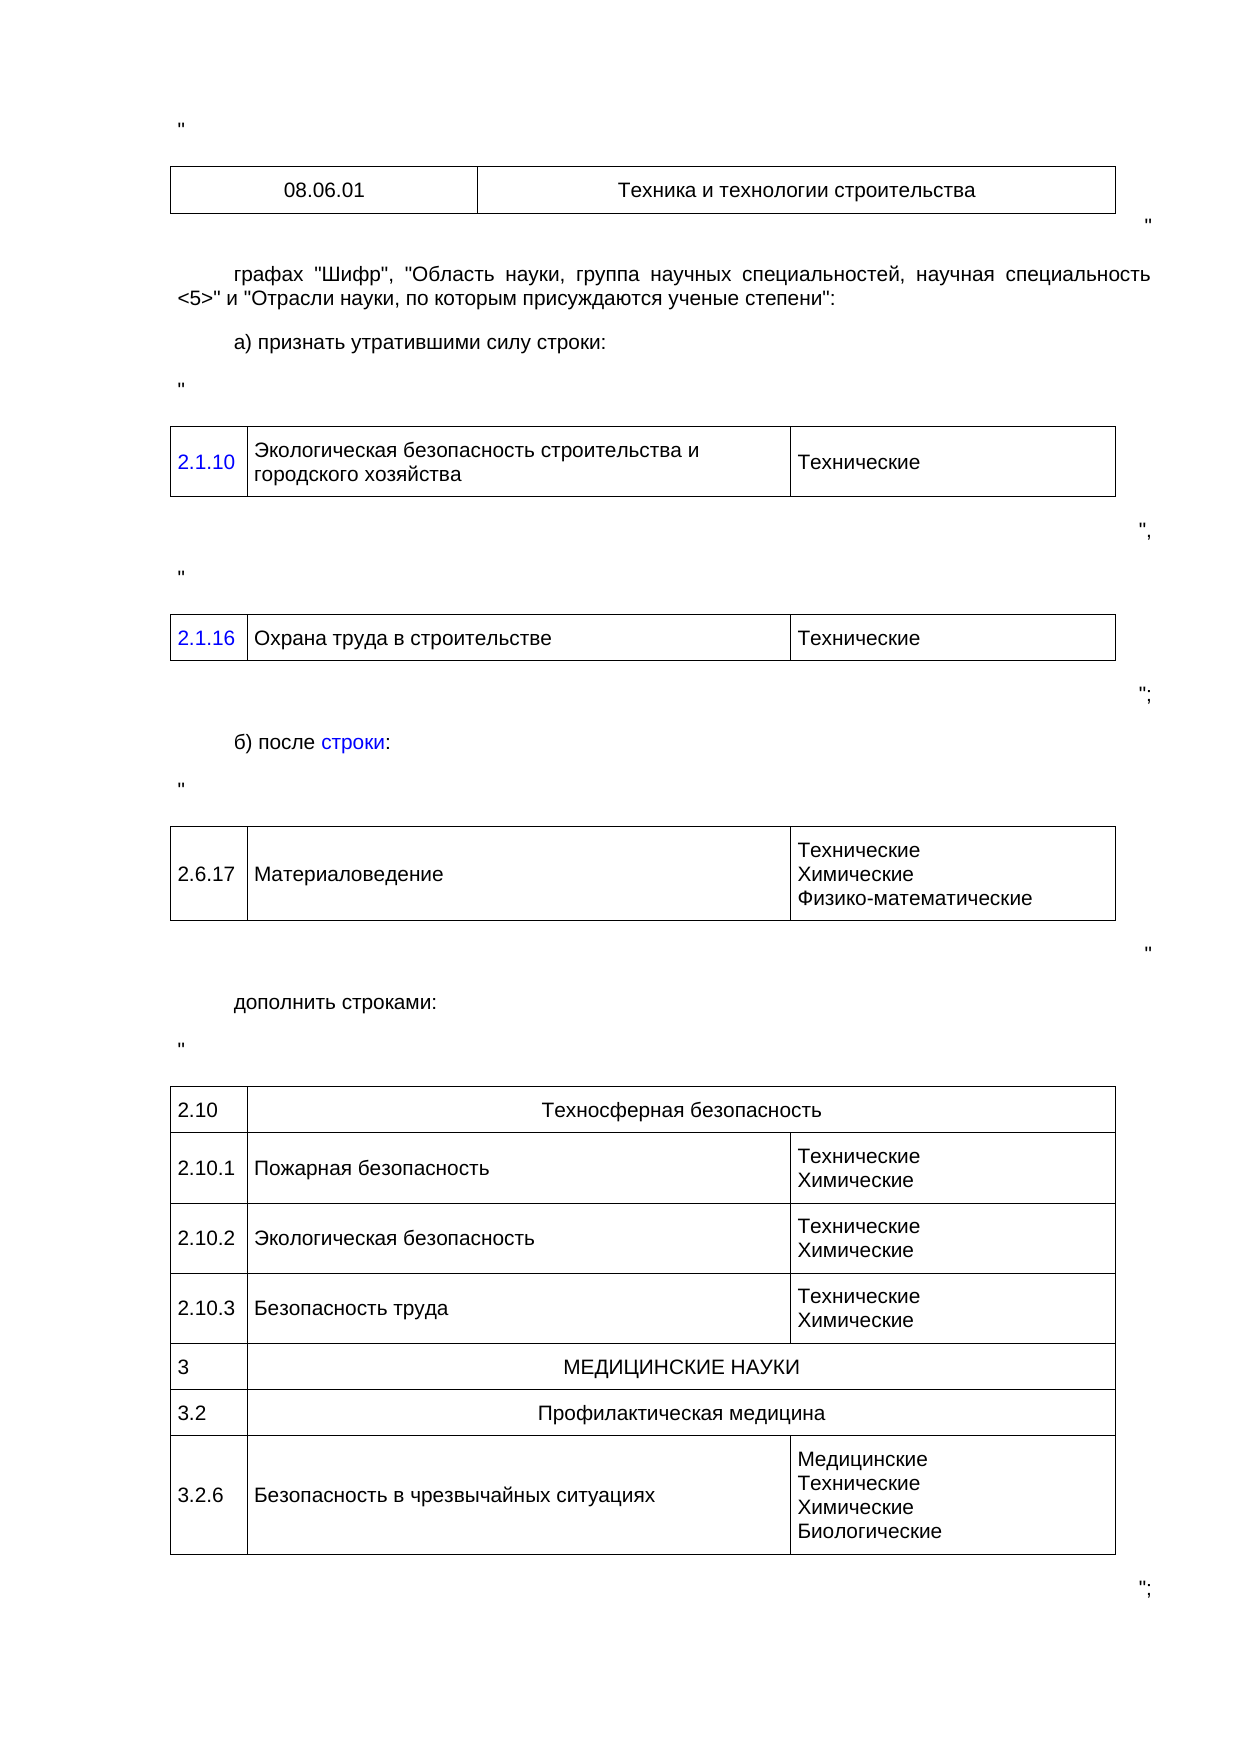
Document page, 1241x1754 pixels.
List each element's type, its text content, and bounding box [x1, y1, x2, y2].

table_header Техносферная безопасность [248, 1087, 1115, 1132]
table_header Технические [791, 427, 1115, 496]
table_header 2.1.16 [171, 615, 247, 660]
table_cell Медицинские Технические Химические Биологические [791, 1436, 1115, 1553]
text графах "Шифр", "Область науки, группа научных специальностей, научная специальность <5>" и "Отрасли науки, по которым присуждаются ученые степени": [177, 261, 1152, 309]
table_header 08.06.01 [171, 167, 477, 212]
text " [177, 378, 1152, 402]
table_cell Технические Химические [791, 1204, 1115, 1273]
text "; [177, 1575, 1152, 1599]
table_cell Пожарная безопасность [248, 1133, 790, 1202]
table_header Экологическая безопасность строительства и городского хозяйства [248, 427, 790, 496]
text ", [177, 518, 1152, 542]
text " [177, 778, 1152, 802]
text " [177, 566, 1152, 590]
text "; [177, 682, 1152, 706]
table_header Охрана труда в строительстве [248, 615, 790, 660]
table_cell МЕДИЦИНСКИЕ НАУКИ [248, 1344, 1115, 1389]
text б) после строки: [177, 730, 1152, 754]
table_cell Технические Химические [791, 1274, 1115, 1343]
table_cell 3 [171, 1344, 247, 1389]
table_cell 2.10.1 [171, 1133, 247, 1202]
text дополнить строками: [177, 990, 1152, 1014]
table_header 2.1.10 [171, 427, 247, 496]
text " [177, 1038, 1152, 1062]
table_header Технические Химические Физико-математические [791, 827, 1115, 920]
table_header Материаловедение [248, 827, 790, 920]
table_cell Профилактическая медицина [248, 1390, 1115, 1435]
table_cell Безопасность труда [248, 1274, 790, 1343]
table_cell Экологическая безопасность [248, 1204, 790, 1273]
table_cell 3.2 [171, 1390, 247, 1435]
text а) признать утратившими силу строки: [177, 330, 1152, 354]
text " [177, 213, 1152, 237]
table_header 2.10 [171, 1087, 247, 1132]
table_header Техника и технологии строительства [478, 167, 1115, 212]
table_cell Безопасность в чрезвычайных ситуациях [248, 1436, 790, 1553]
table_cell 2.10.3 [171, 1274, 247, 1343]
text " [177, 118, 1152, 142]
table_cell 2.10.2 [171, 1204, 247, 1273]
table_cell 3.2.6 [171, 1436, 247, 1553]
table_header Технические [791, 615, 1115, 660]
text " [177, 942, 1152, 966]
table_header 2.6.17 [171, 827, 247, 920]
table_cell Технические Химические [791, 1133, 1115, 1202]
